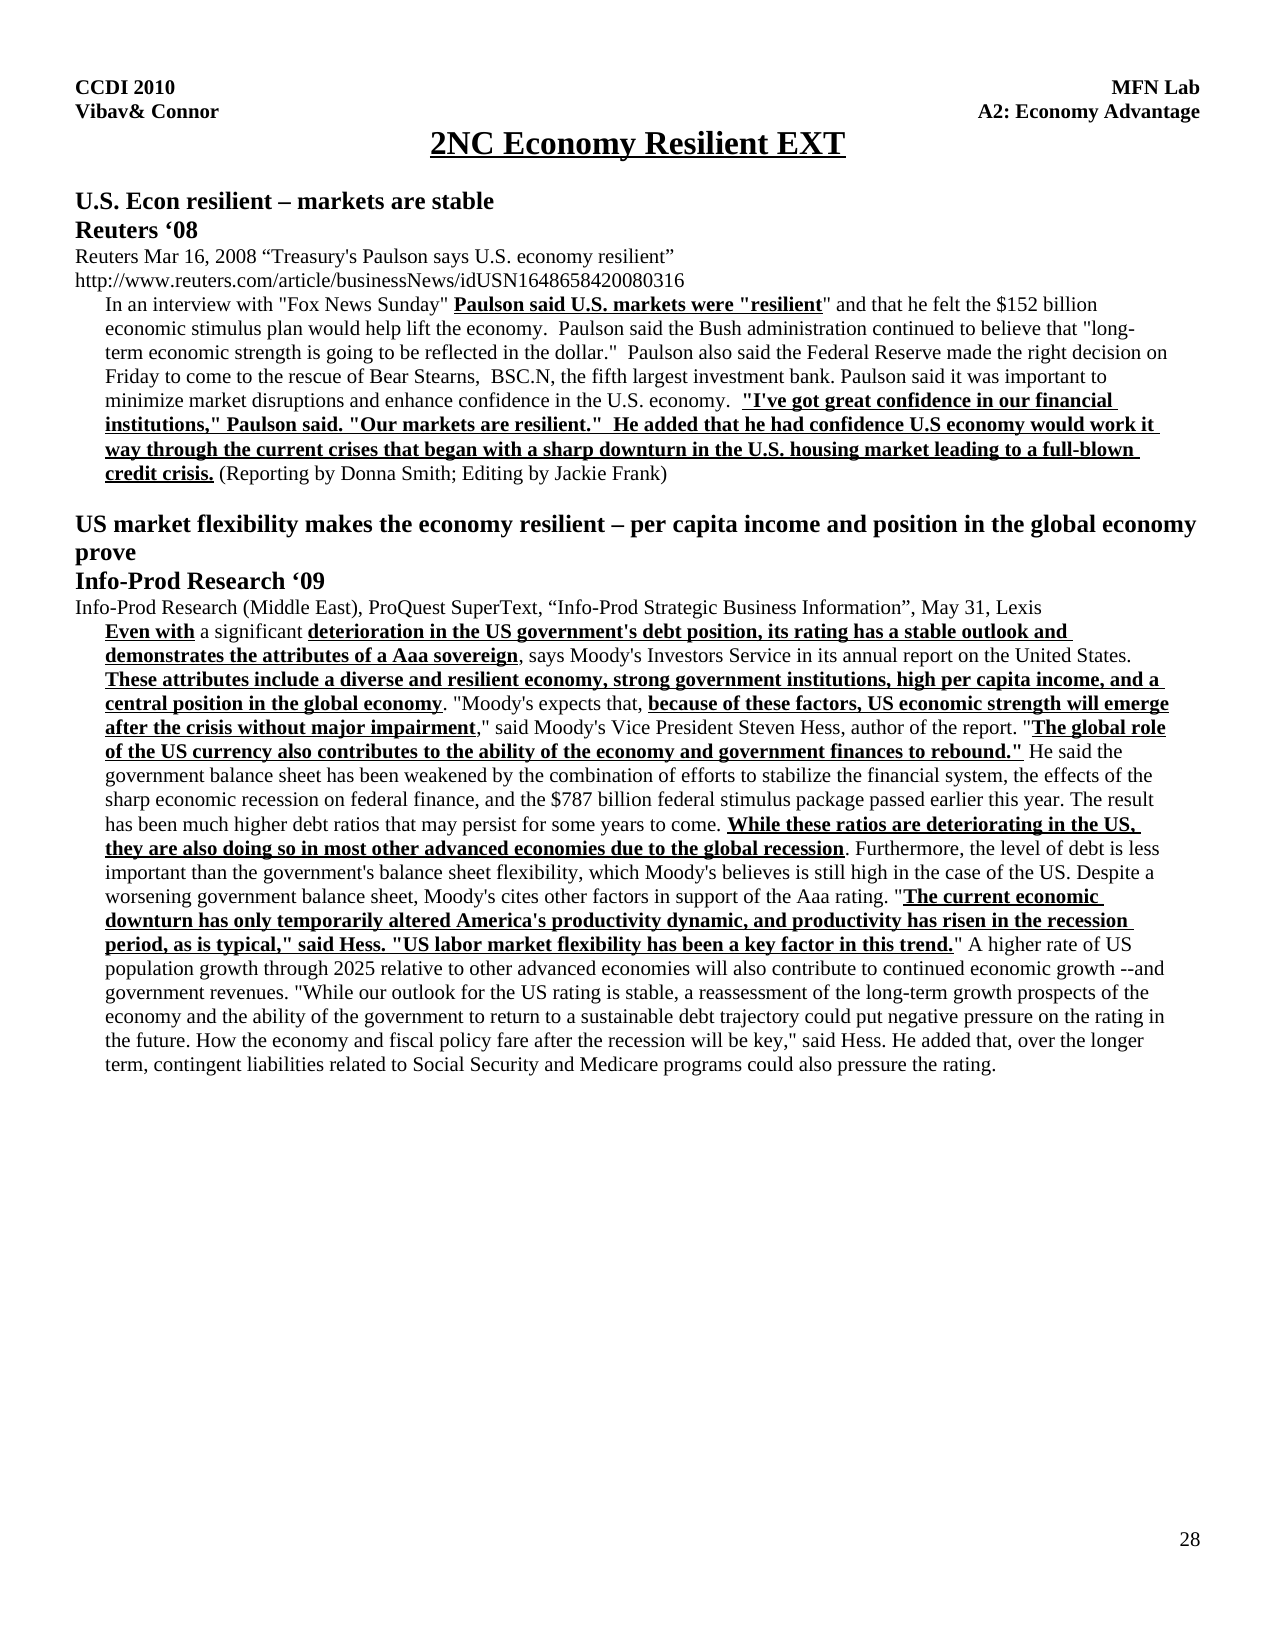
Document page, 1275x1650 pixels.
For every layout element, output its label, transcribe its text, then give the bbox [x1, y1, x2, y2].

text Even with a significant deterioration in the US government's debt position, its rating has a stable outlook and demonstrates the attributes of a Aaa sovereign, says Moody's Investors Service in its annual report on the United States. These attributes include a diverse and resilient economy, strong government institutions, high per capita income, and a central position in the global economy. "Moody's expects that, because of these factors, US economic strength will emerge after the crisis without major impairment," said Moody's Vice President Steven Hess, author of the report. "The global role of the US currency also contributes to the ability of the economy and government finances to rebound." He said the government balance sheet has been weakened by the combination of efforts to stabilize the financial system, the effects of the sharp economic recession on federal finance, and the $787 billion federal stimulus package passed earlier this year. The result has been much higher debt ratios that may persist for some years to come. While these ratios are deteriorating in the US, they are also doing so in most other advanced economies due to the global recession. Furthermore, the level of debt is less important than the government's balance sheet flexibility, which Moody's believes is still high in the case of the US. Despite a worsening government balance sheet, Moody's cites other factors in support of the Aaa rating. "The current economic downturn has only temporarily altered America's productivity dynamic, and productivity has risen in the recession period, as is typical," said Hess. "US labor market flexibility has been a key factor in this trend." A higher rate of US population growth through 2025 relative to other advanced economies will also contribute to continued economic growth --and government revenues. "While our outlook for the US rating is stable, a reassessment of the long-term growth prospects of the economy and the ability of the government to return to a sustainable debt trajectory could put negative pressure on the rating in the future. How the economy and fiscal policy fare after the recession will be key," said Hess. He added that, over the longer term, contingent liabilities related to Social Security and Medicare programs could also pressure the rating. [105, 619, 1170, 1076]
text U.S. Econ resilient – markets are stable [75, 186, 1200, 215]
text Info-Prod Research ‘09 [75, 566, 1200, 595]
text Reuters ‘08 [75, 215, 1200, 244]
text US market flexibility makes the economy resilient – per capita income and position in the global economy prove [75, 509, 1200, 566]
text Info-Prod Research (Middle East), ProQuest SuperText, “Info-Prod Strategic Business Information”, May 31, Lexis [75, 595, 1200, 619]
text Reuters Mar 16, 2008 “Treasury's Paulson says U.S. economy resilient” http://www.reuters.com/article/businessNews/idUSN1648658420080316 [75, 244, 1200, 292]
title 2NC Economy Resilient EXT [75, 123, 1200, 161]
text In an interview with "Fox News Sunday" Paulson said U.S. markets were "resilient" and that he felt the $152 billion economic stimulus plan would help lift the economy. Paulson said the Bush administration continued to believe that "long-term economic strength is going to be reflected in the dollar." Paulson also said the Federal Reserve made the right decision on Friday to come to the rescue of Bear Stearns, BSC.N, the fifth largest investment bank. Paulson said it was important to minimize market disruptions and enhance confidence in the U.S. economy. "I've got great confidence in our financial institutions," Paulson said. "Our markets are resilient." He added that he had confidence U.S economy would work it way through the current crises that began with a sharp downturn in the U.S. housing market leading to a full-blown credit crisis. (Reporting by Donna Smith; Editing by Jackie Frank) [105, 292, 1170, 484]
